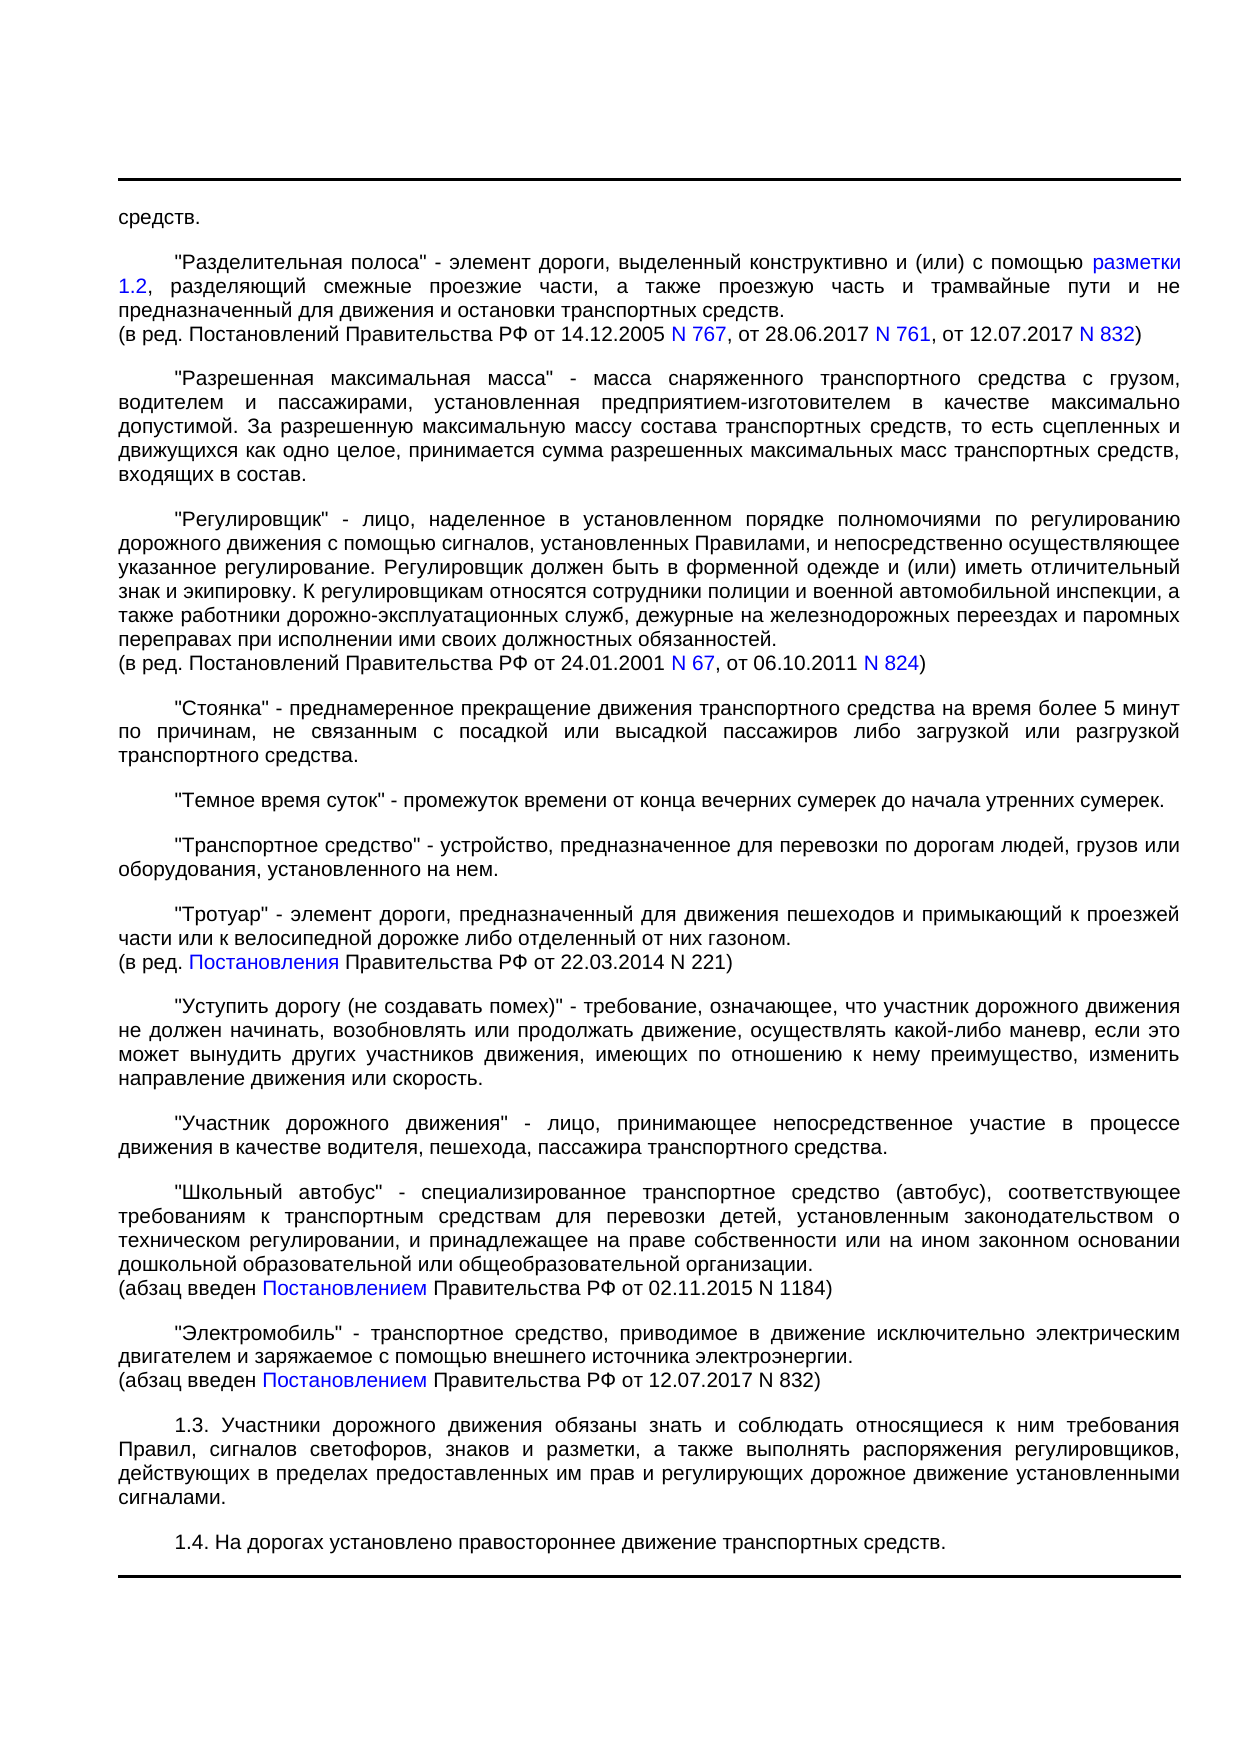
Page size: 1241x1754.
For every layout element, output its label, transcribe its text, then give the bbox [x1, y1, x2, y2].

text (абзац введен Постановлением Правительства РФ от 02.11.2015 N 1184) [118, 1276, 1181, 1299]
text "Уступить дорогу (не создавать помех)" - требование, означающее, что участник дорожного движения не должен начинать, возобновлять или продолжать движение, осуществлять какой-либо маневр, если это может вынудить других участников движения, имеющих по отношению к нему преимущество, изменить направление движения или скорость. [118, 994, 1181, 1090]
text 1.4. На дорогах установлено правостороннее движение транспортных средств. [118, 1530, 1181, 1554]
text "Разрешенная максимальная масса" - масса снаряженного транспортного средства с грузом, водителем и пассажирами, установленная предприятием-изготовителем в качестве максимально допустимой. За разрешенную максимальную массу состава транспортных средств, то есть сцепленных и движущихся как одно целое, принимается сумма разрешенных максимальных масс транспортных средств, входящих в состав. [118, 366, 1181, 486]
text "Электромобиль" - транспортное средство, приводимое в движение исключительно электрическим двигателем и заряжаемое с помощью внешнего источника электроэнергии. [118, 1320, 1181, 1368]
text "Транспортное средство" - устройство, предназначенное для перевозки по дорогам людей, грузов или оборудования, установленного на нем. [118, 833, 1181, 881]
text "Стоянка" - преднамеренное прекращение движения транспортного средства на время более 5 минут по причинам, не связанным с посадкой или высадкой пассажиров либо загрузкой или разгрузкой транспортного средства. [118, 695, 1181, 767]
text "Участник дорожного движения" - лицо, принимающее непосредственное участие в процессе движения в качестве водителя, пешехода, пассажира транспортного средства. [118, 1111, 1181, 1159]
text (абзац введен Постановлением Правительства РФ от 12.07.2017 N 832) [118, 1368, 1181, 1392]
text (в ред. Постановления Правительства РФ от 22.03.2014 N 221) [118, 949, 1181, 973]
text "Тротуар" - элемент дороги, предназначенный для движения пешеходов и примыкающий к проезжей части или к велосипедной дорожке либо отделенный от них газоном. [118, 902, 1181, 949]
text "Регулировщик" - лицо, наделенное в установленном порядке полномочиями по регулированию дорожного движения с помощью сигналов, установленных Правилами, и непосредственно осуществляющее указанное регулирование. Регулировщик должен быть в форменной одежде и (или) иметь отличительный знак и экипировку. К регулировщикам относятся сотрудники полиции и военной автомобильной инспекции, а также работники дорожно-эксплуатационных служб, дежурные на железнодорожных переездах и паромных переправах при исполнении ими своих должностных обязанностей. [118, 507, 1181, 651]
text (в ред. Постановлений Правительства РФ от 14.12.2005 N 767, от 28.06.2017 N 761, от 12.07.2017 N 832) [118, 321, 1181, 345]
text (в ред. Постановлений Правительства РФ от 24.01.2001 N 67, от 06.10.2011 N 824) [118, 651, 1181, 674]
text "Разделительная полоса" - элемент дороги, выделенный конструктивно и (или) с помощью разметки 1.2, разделяющий смежные проезжие части, а также проезжую часть и трамвайные пути и не предназначенный для движения и остановки транспортных средств. [118, 249, 1181, 321]
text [118, 205, 1181, 229]
text "Школьный автобус" - специализированное транспортное средство (автобус), соответствующее требованиям к транспортным средствам для перевозки детей, установленным законодательством о техническом регулировании, и принадлежащее на праве собственности или на ином законном основании дошкольной образовательной или общеобразовательной организации. [118, 1180, 1181, 1276]
text "Темное время суток" - промежуток времени от конца вечерних сумерек до начала утренних сумерек. [118, 788, 1181, 812]
text 1.3. Участники дорожного движения обязаны знать и соблюдать относящиеся к ним требования Правил, сигналов светофоров, знаков и разметки, а также выполнять распоряжения регулировщиков, действующих в пределах предоставленных им прав и регулирующих дорожное движение установленными сигналами. [118, 1413, 1181, 1509]
